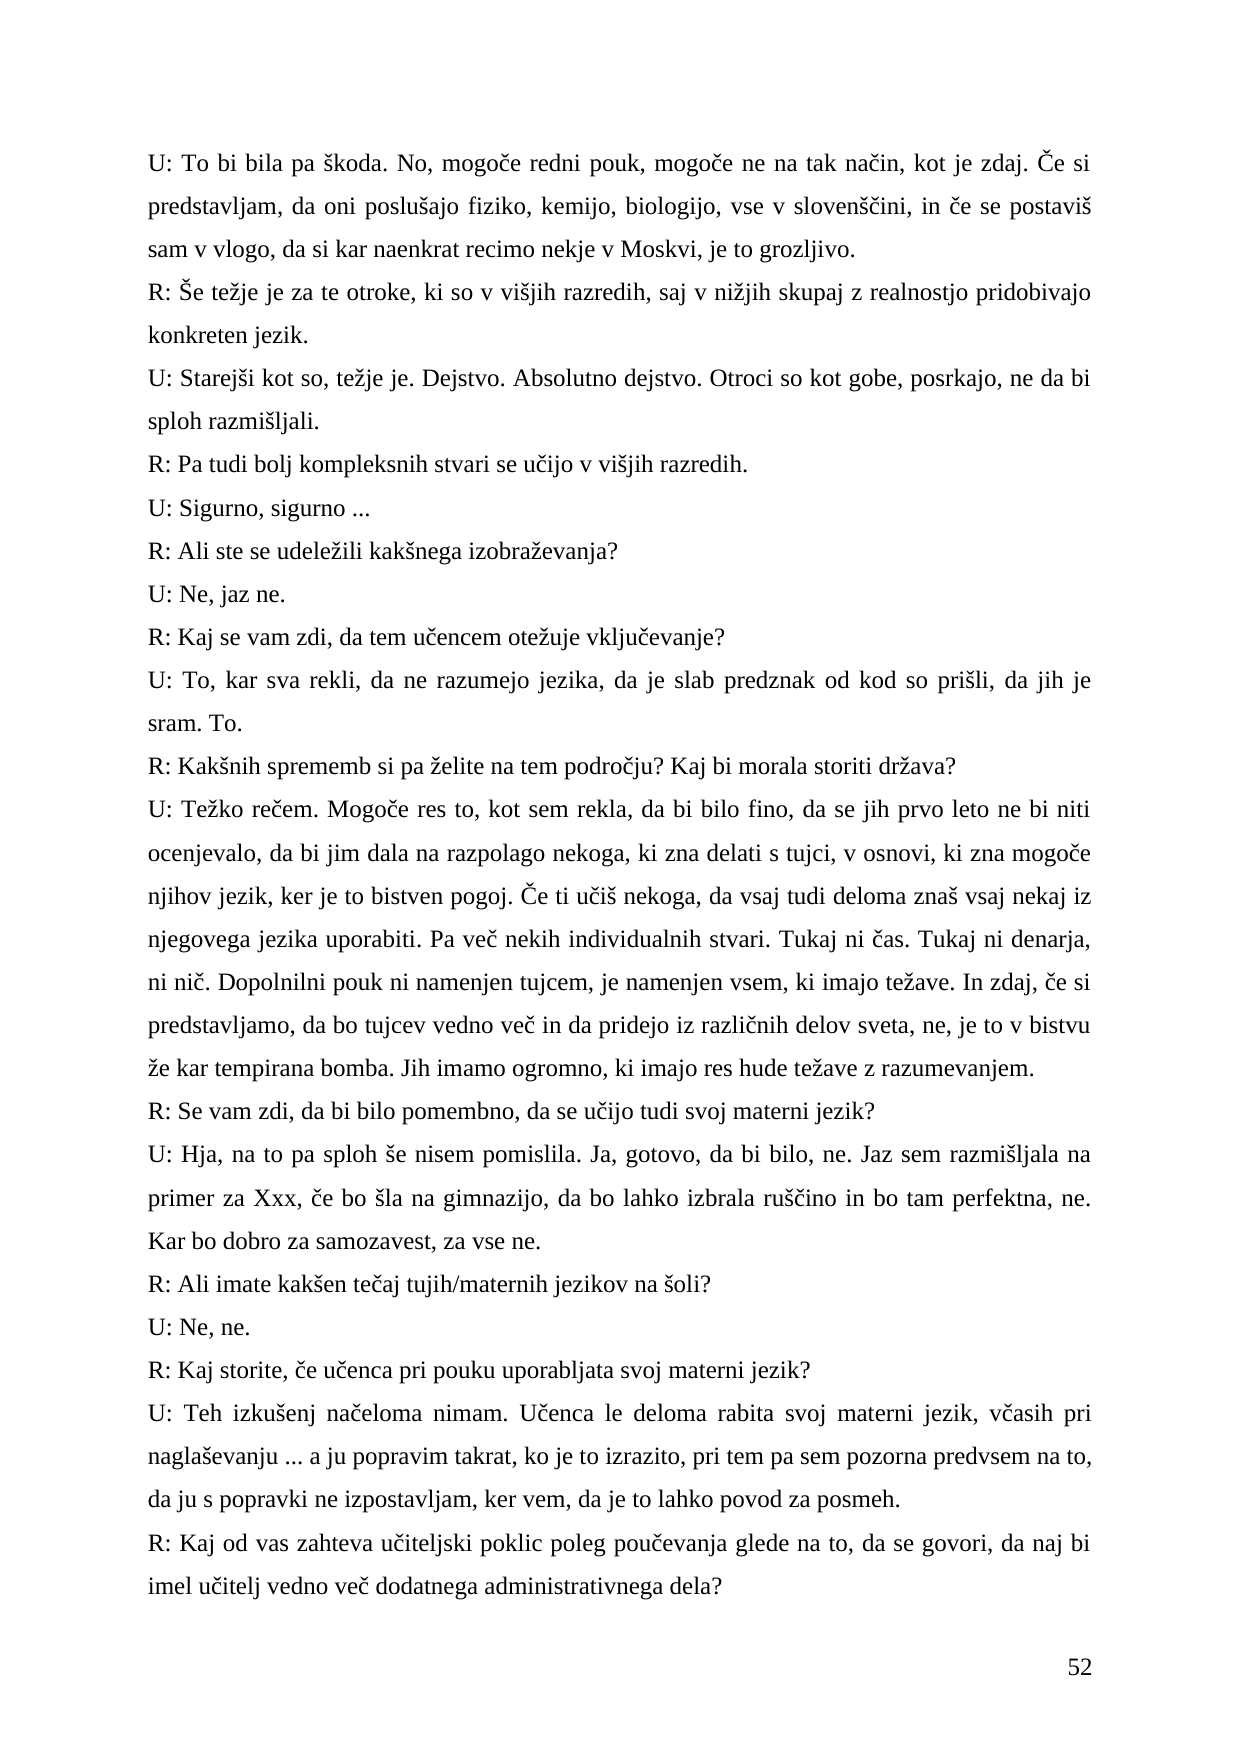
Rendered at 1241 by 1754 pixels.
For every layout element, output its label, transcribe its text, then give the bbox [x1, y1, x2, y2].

text U: To, kar sva rekli, da ne razumejo jezika, da je slab predznak od kod so prišli, da jih je sram. To. [148, 665, 1093, 737]
text R: Kakšnih sprememb si pa želite na tem področju? Kaj bi morala storiti država? [148, 751, 1093, 780]
text R: Kaj storite, če učenca pri pouku uporabljata svoj materni jezik? [148, 1355, 1093, 1384]
text R: Ali imate kakšen tečaj tujih/maternih jezikov na šoli? [148, 1269, 1093, 1298]
text R: Ali ste se udeležili kakšnega izobraževanja? [148, 536, 1093, 564]
text U: Sigurno, sigurno ... [148, 493, 1093, 521]
text R: Kaj od vas zahteva učiteljski poklic poleg poučevanja glede na to, da se govori, da naj bi imel učitelj vedno več dodatnega administrativnega dela? [148, 1528, 1093, 1599]
text U: Teh izkušenj načeloma nimam. Učenca le deloma rabita svoj materni jezik, včasih pri naglaševanju ... a ju popravim takrat, ko je to izrazito, pri tem pa sem pozorna predvsem na to, da ju s popravki ne izpostavljam, ker vem, da je to lahko povod za posmeh. [148, 1398, 1093, 1513]
text U: Ne, ne. [148, 1312, 1093, 1341]
text R: Kaj se vam zdi, da tem učencem otežuje vključevanje? [148, 622, 1093, 651]
text U: Starejši kot so, težje je. Dejstvo. Absolutno dejstvo. Otroci so kot gobe, posrkajo, ne da bi sploh razmišljali. [148, 363, 1093, 435]
text R: Se vam zdi, da bi bilo pomembno, da se učijo tudi svoj materni jezik? [148, 1096, 1093, 1125]
text U: To bi bila pa škoda. No, mogoče redni pouk, mogoče ne na tak način, kot je zdaj. Če si predstavljam, da oni poslušajo fiziko, kemijo, biologijo, vse v slovenščini, in če se postaviš sam v vlogo, da si kar naenkrat recimo nekje v Moskvi, je to grozljivo. [148, 148, 1093, 263]
text U: Težko rečem. Mogoče res to, kot sem rekla, da bi bilo fino, da se jih prvo leto ne bi niti ocenjevalo, da bi jim dala na razpolago nekoga, ki zna delati s tujci, v osnovi, ki zna mogoče njihov jezik, ker je to bistven pogoj. Če ti učiš nekoga, da vsaj tudi deloma znaš vsaj nekaj iz njegovega jezika uporabiti. Pa več nekih individualnih stvari. Tukaj ni čas. Tukaj ni denarja, ni nič. Dopolnilni pouk ni namenjen tujcem, je namenjen vsem, ki imajo težave. In zdaj, če si predstavljamo, da bo tujcev vedno več in da pridejo iz različnih delov sveta, ne, je to v bistvu že kar tempirana bomba. Jih imamo ogromno, ki imajo res hude težave z razumevanjem. [148, 794, 1093, 1082]
text U: Hja, na to pa sploh še nisem pomislila. Ja, gotovo, da bi bilo, ne. Jaz sem razmišljala na primer za Xxx, če bo šla na gimnazijo, da bo lahko izbrala ruščino in bo tam perfektna, ne. Kar bo dobro za samozavest, za vse ne. [148, 1139, 1093, 1254]
text R: Pa tudi bolj kompleksnih stvari se učijo v višjih razredih. [148, 449, 1093, 478]
text R: Še težje je za te otroke, ki so v višjih razredih, saj v nižjih skupaj z realnostjo pridobivajo konkreten jezik. [148, 277, 1093, 349]
text U: Ne, jaz ne. [148, 579, 1093, 608]
